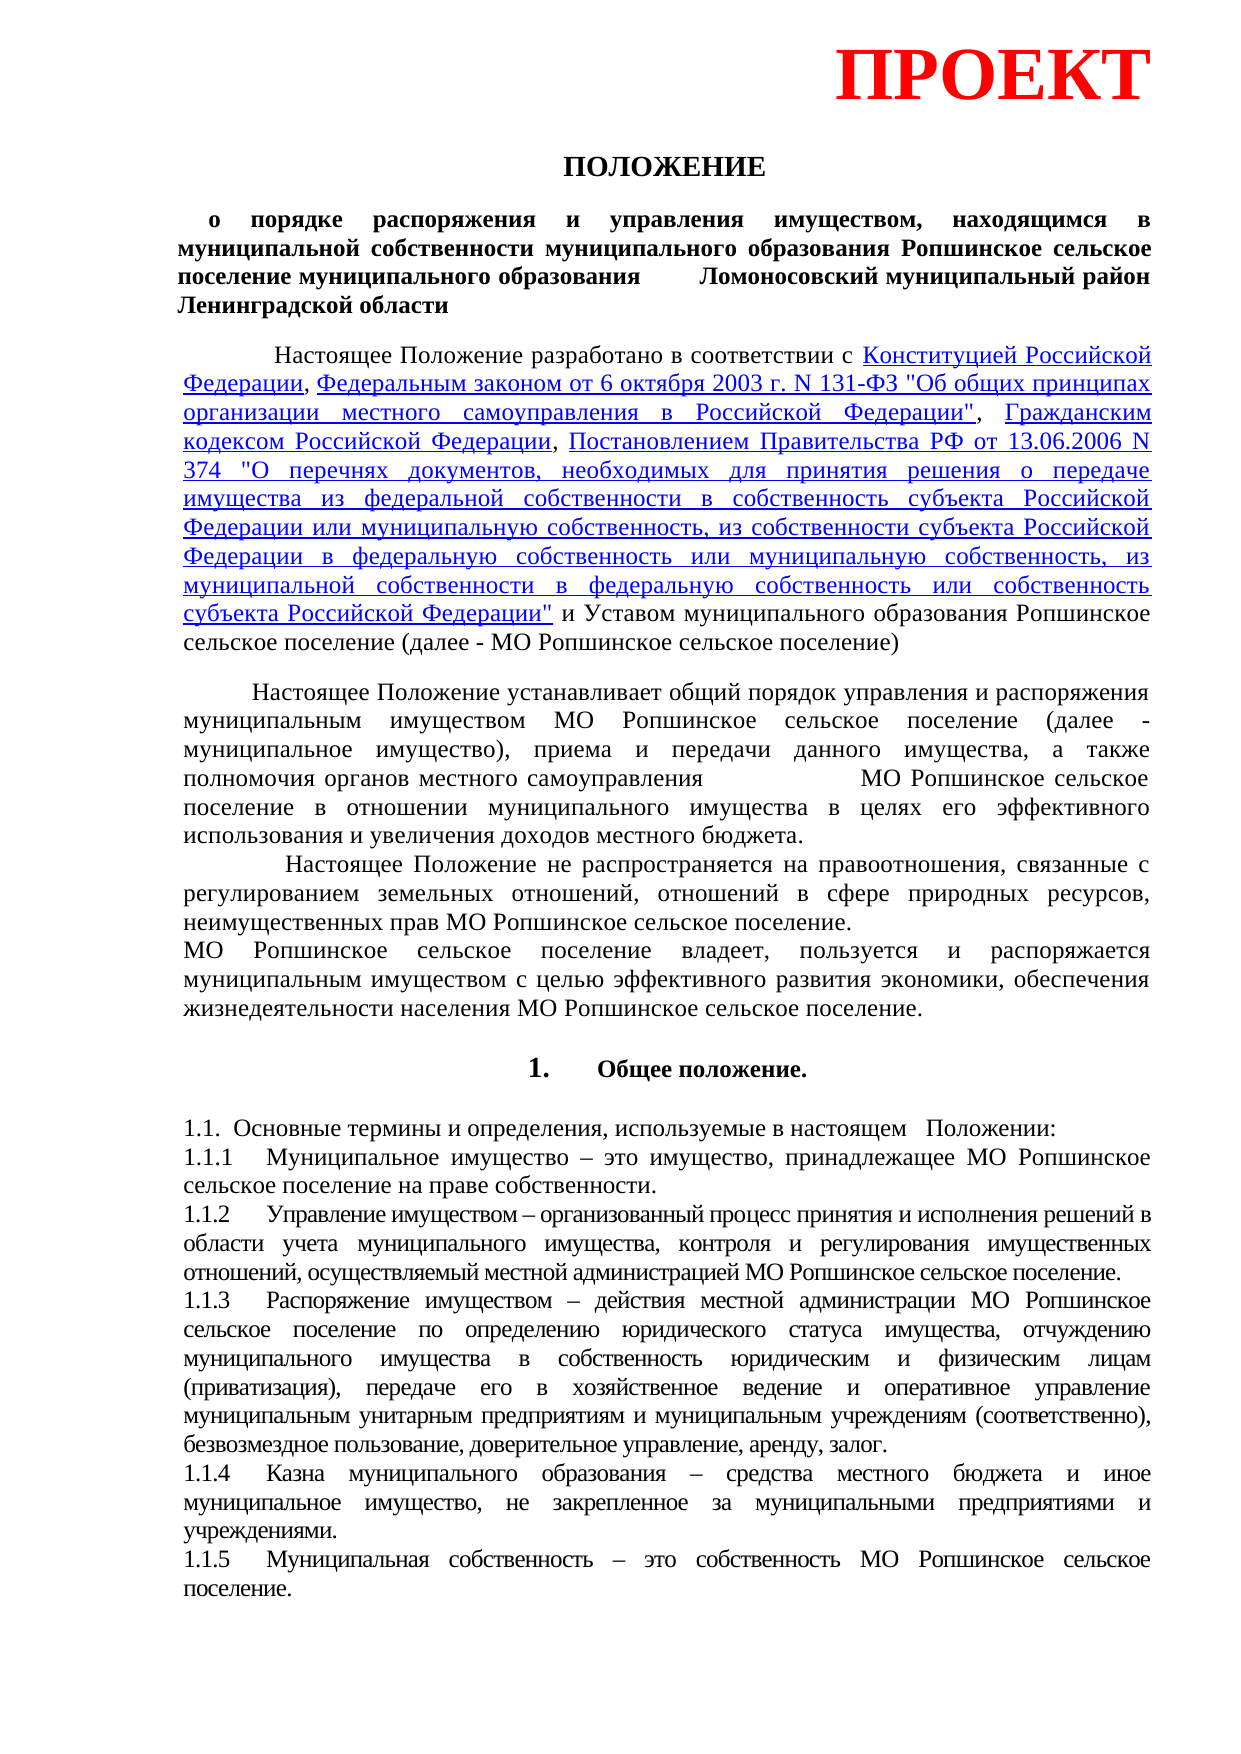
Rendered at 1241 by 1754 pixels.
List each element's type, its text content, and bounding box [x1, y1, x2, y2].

list Управление имуществом – организованный процесс принятия и исполнения решений в области учета муниципального имущества, контроля и регулирования имущественных отношений, осуществляемый местной администрацией МО Ропшинское сельское поселение. [183, 1199, 1152, 1285]
list Общее положение. [183, 1051, 1152, 1084]
list Муниципальное имущество – это имущество, принадлежащее МО Ропшинское сельское поселение на праве собственности. [183, 1142, 1152, 1199]
text Настоящее Положение разработано в соответствии с Конституцией Российской Федерации, Федеральным законом от 6 октября 2003 г. N 131-ФЗ "Об общих принципах организации местного самоуправления в Российской Федерации", Гражданским кодексом Российской Федерации, Постановлением Правительства РФ от 13.06.2006 N 374 "О перечнях документов, необходимых для принятия решения о передаче имущества из федеральной собственности в собственность субъекта Российской Федерации или муниципальную собственность, из собственности субъекта Российской Федерации в федеральную собственность или муниципальную собственность, из муниципальной собственности в федеральную собственность или собственность субъекта Российской Федерации" и Уставом муниципального образования Ропшинское сельское поселение (далее - МО Ропшинское сельское поселение) [183, 340, 1152, 480]
list Казна муниципального образования – средства местного бюджета и иное муниципальное имущество, не закрепленное за муниципальными предприятиями и учреждениями. [183, 1458, 1152, 1544]
text ПОЛОЖЕНИЕ [177, 149, 1152, 183]
text Настоящее Положение разработано в соответствии с Конституцией Российской Федерации, Федеральным законом от 6 октября 2003 г. N 131-ФЗ "Об общих принципах организации местного самоуправления в Российской Федерации", Гражданским кодексом Российской Федерации, Постановлением Правительства РФ от 13.06.2006 N 374 "О перечнях документов, необходимых для принятия решения о передаче имущества из федеральной собственности в собственность субъекта Российской Федерации или муниципальную собственность, из собственности субъекта Российской Федерации в федеральную собственность или муниципальную собственность, из муниципальной собственности в федеральную собственность или собственность субъекта Российской Федерации" и Уставом муниципального образования Ропшинское сельское поселение (далее - МО Ропшинское сельское поселение) [183, 596, 1152, 656]
text о порядке распоряжения и управления имуществом, находящимся в муниципальной собственности муниципального образования Ропшинское сельское поселение муниципального образования Ломоносовский муниципальный район Ленинградской области [177, 204, 1152, 319]
text 1.1. Основные термины и определения, используемые в настоящем Положении: [183, 1113, 1152, 1142]
text ПРОЕКТ [177, 29, 1152, 116]
list Распоряжение имуществом – действия местной администрации МО Ропшинское сельское поселение по определению юридического статуса имущества, отчуждению муниципального имущества в собственность юридическим и физическим лицам (приватизация), передаче его в хозяйственное ведение и оперативное управление муниципальным унитарным предприятиям и муниципальным учреждениям (соответственно), безвозмездное пользование, доверительное управление, аренду, залог. [183, 1285, 1152, 1458]
text Настоящее Положение не распространяется на правоотношения, связанные с регулированием земельных отношений, отношений в сфере природных ресурсов, неимущественных прав МО Ропшинское сельское поселение. [183, 849, 1152, 936]
list Муниципальная собственность – это собственность МО Ропшинское сельское поселение. [183, 1544, 1152, 1602]
text Настоящее Положение устанавливает общий порядок управления и распоряжения муниципальным имуществом МО Ропшинское сельское поселение (далее - муниципальное имущество), приема и передачи данного имущества, а также полномочия органов местного самоуправления МО Ропшинское сельское поселение в отношении муниципального имущества в целях его эффективного использования и увеличения доходов местного бюджета. [183, 677, 1152, 849]
text МО Ропшинское сельское поселение владеет, пользуется и распоряжается муниципальным имуществом с целью эффективного развития экономики, обеспечения жизнедеятельности населения МО Ропшинское сельское поселение. [183, 936, 1152, 1022]
